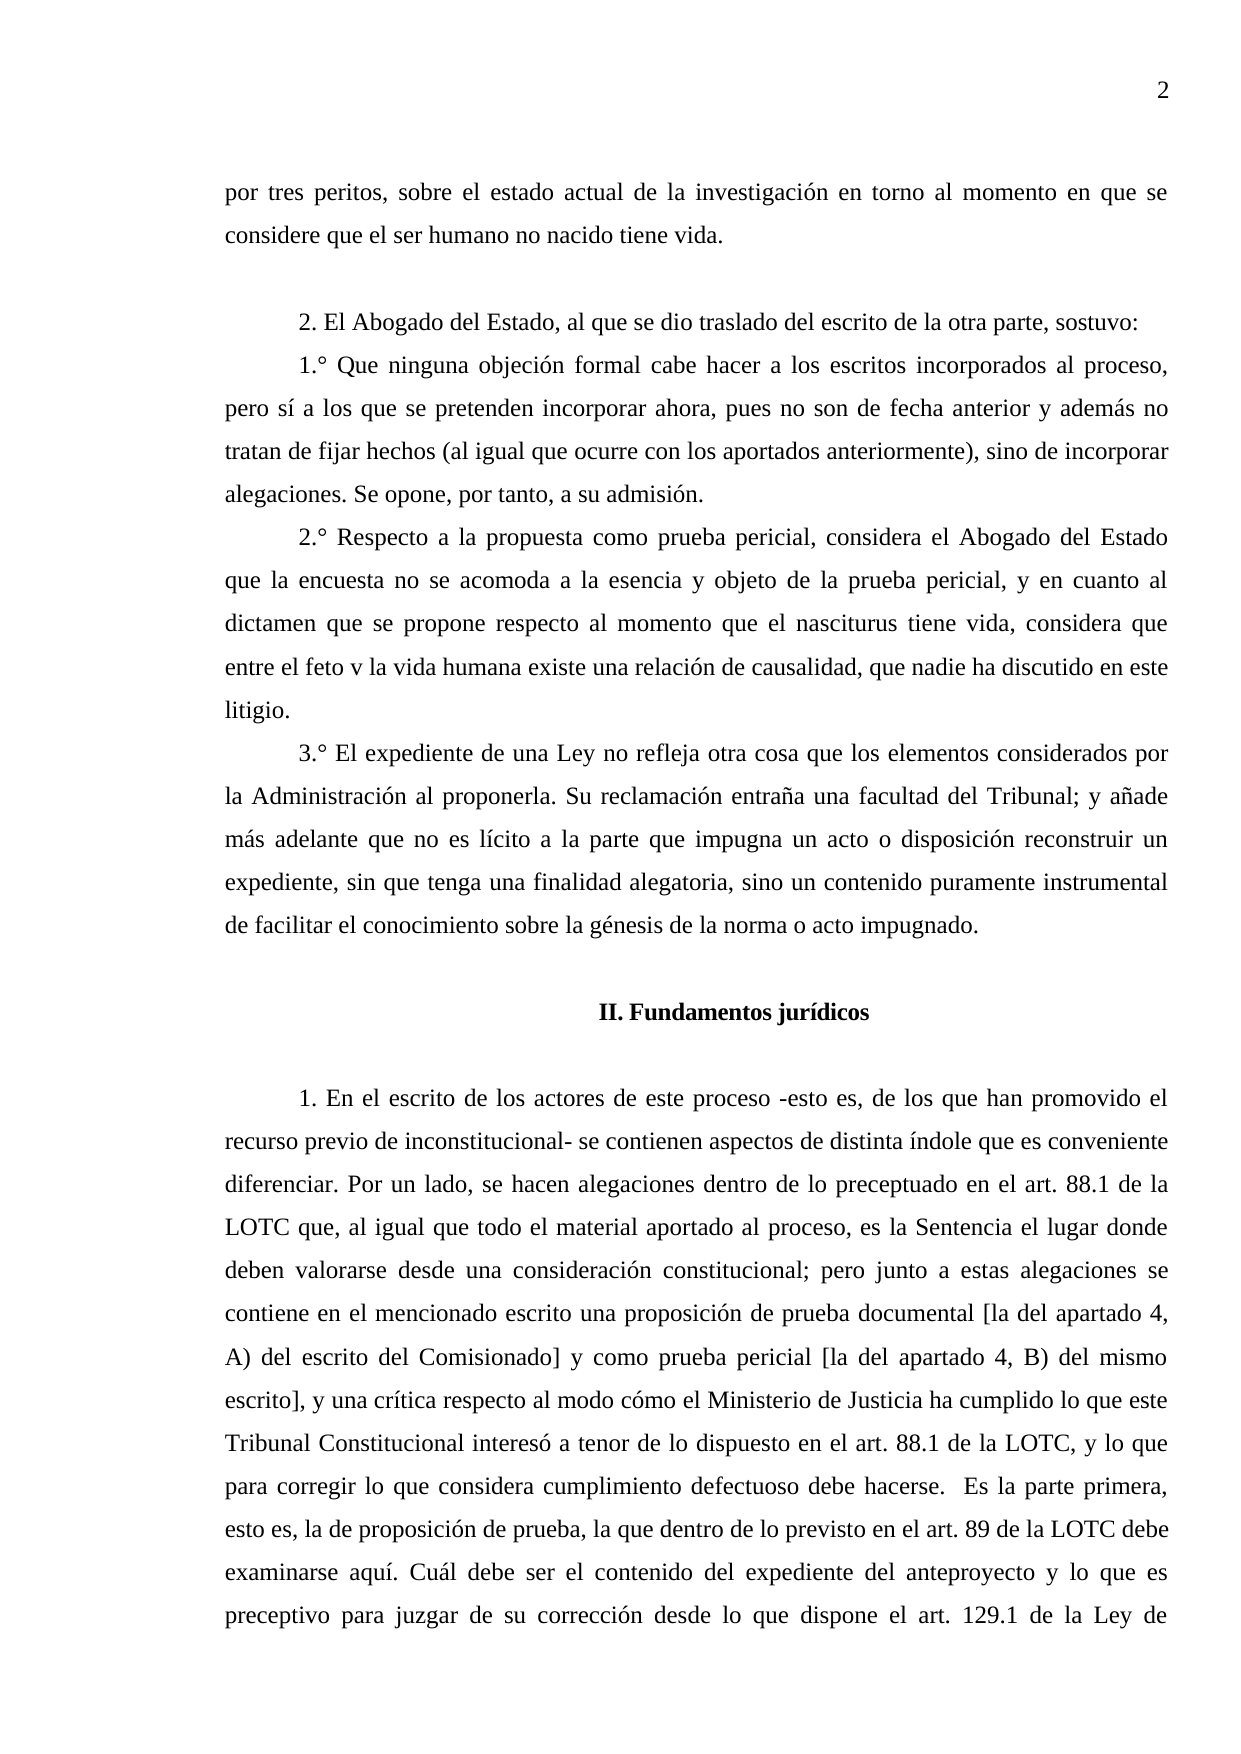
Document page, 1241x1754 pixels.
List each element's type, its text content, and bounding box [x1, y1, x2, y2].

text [224, 1083, 1169, 1629]
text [224, 177, 1169, 249]
text 2. El Abogado del Estado, al que se dio traslado del escrito de la otra parte, sostuvo: [224, 307, 1169, 335]
text 3.° El expediente de una Ley no refleja otra cosa que los elementos considerados por la Administración al proponerla. Su reclamación entraña una facultad del Tribunal; y añade más adelante que no es lícito a la parte que impugna un acto o disposición reconstruir un expediente, sin que tenga una finalidad alegatoria, sino un contenido puramente instrumental de facilitar el conocimiento sobre la génesis de la norma o acto impugnado. [224, 738, 1169, 939]
subtitle II. Fundamentos jurídicos [224, 997, 1169, 1025]
text 2.° Respecto a la propuesta como prueba pericial, considera el Abogado del Estado que la encuesta no se acomoda a la esencia y objeto de la prueba pericial, y en cuanto al dictamen que se propone respecto al momento que el nasciturus tiene vida, considera que entre el feto v la vida humana existe una relación de causalidad, que nadie ha discutido en este litigio. [224, 522, 1169, 723]
text 1.° Que ninguna objeción formal cabe hacer a los escritos incorporados al proceso, pero sí a los que se pretenden incorporar ahora, pues no son de fecha anterior y además no tratan de fijar hechos (al igual que ocurre con los aportados anteriormente), sino de incorporar alegaciones. Se opone, por tanto, a su admisión. [224, 350, 1169, 508]
